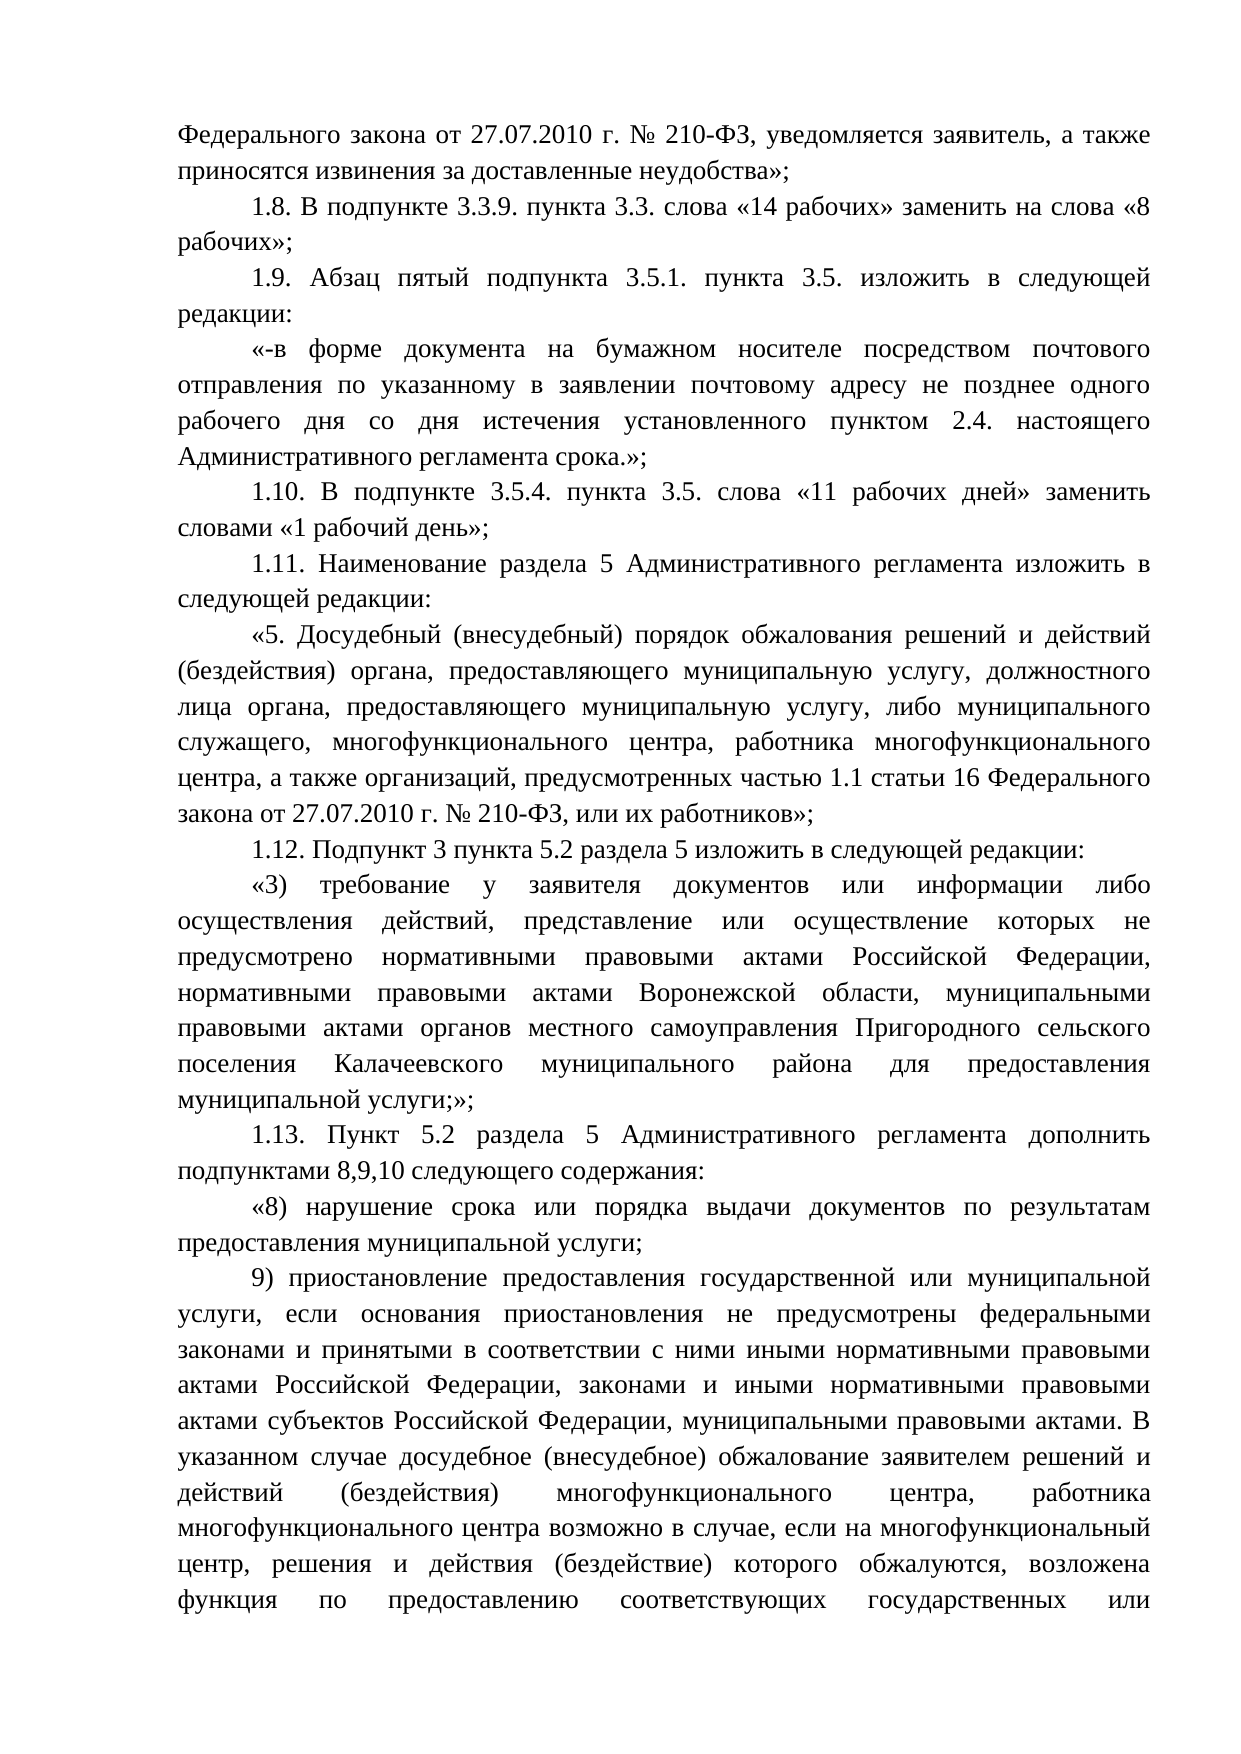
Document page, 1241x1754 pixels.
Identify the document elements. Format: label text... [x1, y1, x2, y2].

text 1.13. Пункт 5.2 раздела 5 Административного регламента дополнить подпунктами 8,9,10 следующего содержания: [177, 1118, 1152, 1185]
text «8) нарушение срока или порядка выдачи документов по результатам предоставления муниципальной услуги; [177, 1190, 1152, 1257]
text 1.8. В подпункте 3.3.9. пункта 3.3. слова «14 рабочих» заменить на слова «8 рабочих»; [177, 189, 1152, 256]
text 1.11. Наименование раздела 5 Административного регламента изложить в следующей редакции: [177, 547, 1152, 614]
text «-в форме документа на бумажном носителе посредством почтового отправления по указанному в заявлении почтовому адресу не позднее одного рабочего дня со дня истечения установленного пунктом 2.4. настоящего Административного регламента срока.»; [177, 332, 1152, 471]
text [177, 118, 1152, 185]
text «3) требование у заявителя документов или информации либо осуществления действий, представление или осуществление которых не предусмотрено нормативными правовыми актами Российской Федерации, нормативными правовыми актами Воронежской области, муниципальными правовыми актами органов местного самоуправления Пригородного сельского поселения Калачеевского муниципального района для предоставления муниципальной услуги;»; [177, 868, 1152, 1114]
text 1.10. В подпункте 3.5.4. пункта 3.5. слова «11 рабочих дней» заменить словами «1 рабочий день»; [177, 475, 1152, 542]
text 1.9. Абзац пятый подпункта 3.5.1. пункта 3.5. изложить в следующей редакции: [177, 261, 1152, 328]
text 1.12. Подпункт 3 пункта 5.2 раздела 5 изложить в следующей редакции: [177, 833, 1152, 864]
text «5. Досудебный (внесудебный) порядок обжалования решений и действий (бездействия) органа, предоставляющего муниципальную услугу, должностного лица органа, предоставляющего муниципальную услугу, либо муниципального служащего, многофункционального центра, работника многофункционального центра, а также организаций, предусмотренных частью 1.1 статьи 16 Федерального закона от 27.07.2010 г. № 210-ФЗ, или их работников»; [177, 618, 1152, 828]
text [177, 1261, 1152, 1614]
